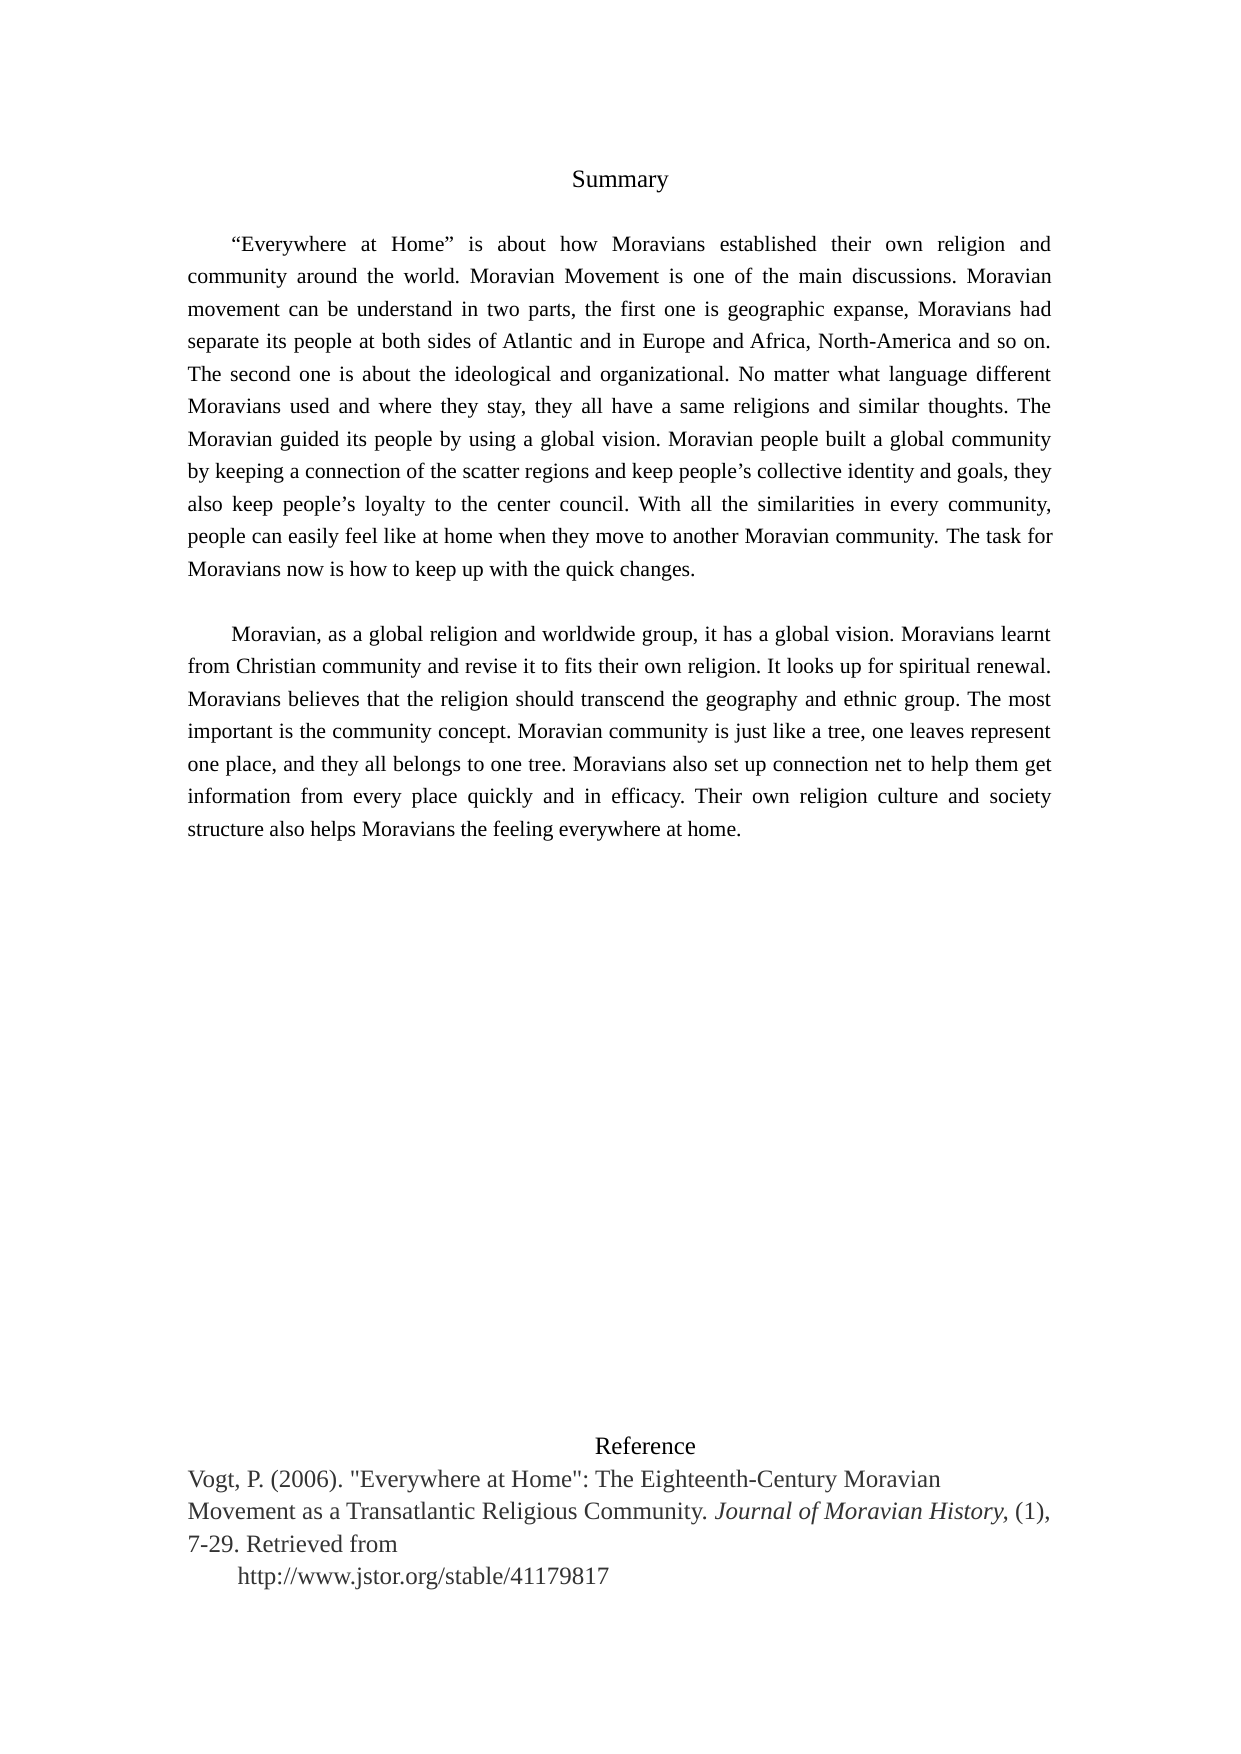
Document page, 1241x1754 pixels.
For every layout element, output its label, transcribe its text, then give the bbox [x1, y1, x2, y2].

text Moravian, as a global religion and worldwide group, it has a global vision. Moravians learnt from Christian community and revise it to fits their own religion. It looks up for spiritual renewal. Moravians believes that the religion should transcend the geography and ethnic group. The most important is the community concept. Moravian community is just like a tree, one leaves represent one place, and they all belongs to one tree. Moravians also set up connection net to help them get information from every place quickly and in efficacy. Their own religion culture and society structure also helps Moravians the feeling everywhere at home. [187, 617, 1053, 844]
text “Everywhere at Home” is about how Moravians established their own religion and community around the world. Moravian Movement is one of the main discussions. Moravian movement can be understand in two parts, the first one is geographic expanse, Moravians had separate its people at both sides of Atlantic and in Europe and Africa, North-America and so on. The second one is about the ideological and organizational. No matter what language different Moravians used and where they stay, they all have a same religions and similar thoughts. The Moravian guided its people by using a global vision. Moravian people built a global community by keeping a connection of the scatter regions and keep people’s collective identity and goals, they also keep people’s loyalty to the center council. With all the similarities in every community, people can easily feel like at home when they move to another Moravian community. The task for Moravians now is how to keep up with the quick changes. [187, 227, 1053, 584]
text Reference [187, 1429, 1053, 1462]
text Summary [187, 162, 1053, 194]
text Vogt, P. (2006). "Everywhere at Home": The Eighteenth-Century Moravian Movement as a Transatlantic Religious Community. Journal of Moravian History, (1), 7-29. Retrieved from [187, 1462, 1053, 1559]
text http://www.jstor.org/stable/41179817 [187, 1559, 1053, 1592]
